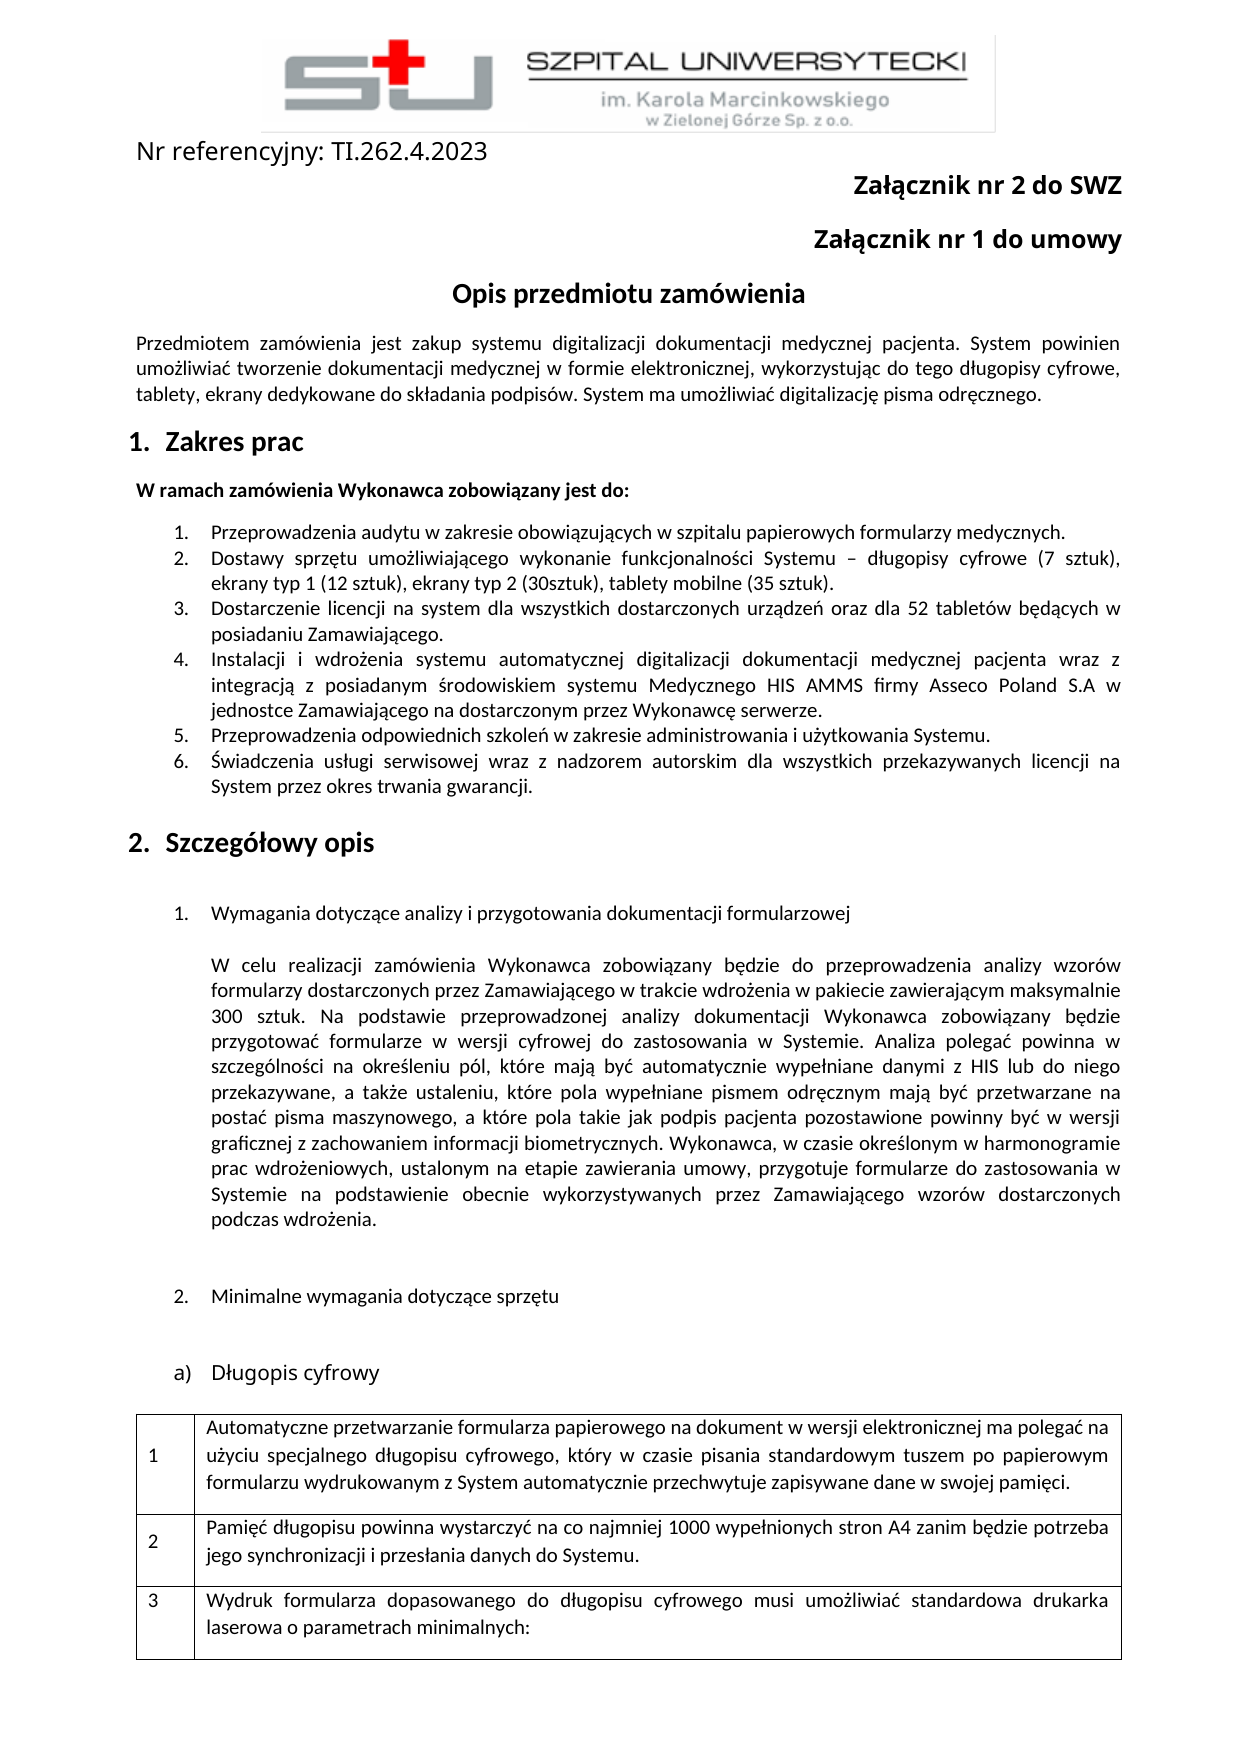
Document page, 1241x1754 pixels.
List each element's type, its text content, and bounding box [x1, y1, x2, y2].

list Długopis cyfrowy [173, 1358, 1122, 1386]
list Zakres prac [128, 423, 1122, 458]
picture [261, 35, 997, 134]
table_header 1 [137, 1415, 194, 1513]
list Instalacji i wdrożenia systemu automatycznej digitalizacji dokumentacji medycznej pacjenta wraz z integracją z posiadanym środowiskiem systemu Medycznego HIS AMMS firmy Asseco Poland S.A w jednostce Zamawiającego na dostarczonym przez Wykonawcę serwerze. [173, 646, 1122, 723]
list Dostarczenie licencji na system dla wszystkich dostarczonych urządzeń oraz dla 52 tabletów będących w posiadaniu Zamawiającego. [173, 596, 1122, 646]
table_cell 3 [137, 1587, 194, 1659]
text Nr referencyjny: TI.262.4.2023 [136, 134, 1122, 168]
list Przeprowadzenia audytu w zakresie obowiązujących w szpitalu papierowych formularzy medycznych. [173, 519, 1122, 545]
text Załącznik nr 2 do SWZ [136, 168, 1122, 202]
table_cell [195, 1587, 1121, 1659]
list Dostawy sprzętu umożliwiającego wykonanie funkcjonalności Systemu – długopisy cyfrowe (7 sztuk), ekrany typ 1 (12 sztuk), ekrany typ 2 (30sztuk), tablety mobilne (35 sztuk). [173, 545, 1122, 596]
text W ramach zamówienia Wykonawca zobowiązany jest do: [136, 477, 1122, 503]
list W celu realizacji zamówienia Wykonawca zobowiązany będzie do przeprowadzenia analizy wzorów formularzy dostarczonych przez Zamawiającego w trakcie wdrożenia w pakiecie zawierającym maksymalnie 300 sztuk. Na podstawie przeprowadzonej analizy dokumentacji Wykonawca zobowiązany będzie przygotować formularze w wersji cyfrowej do zastosowania w Systemie. Analiza polegać powinna w szczególności na określeniu pól, które mają być automatycznie wypełniane danymi z HIS lub do niego przekazywane, a także ustaleniu, które pola wypełniane pismem odręcznym mają być przetwarzane na postać pisma maszynowego, a które pola takie jak podpis pacjenta pozostawione powinny być w wersji graficznej z zachowaniem informacji biometrycznych. Wykonawca, w czasie określonym w harmonogramie prac wdrożeniowych, ustalonym na etapie zawierania umowy, przygotuje formularze do zastosowania w Systemie na podstawienie obecnie wykorzystywanych przez Zamawiającego wzorów dostarczonych podczas wdrożenia. [211, 952, 1122, 1232]
list Świadczenia usługi serwisowej wraz z nadzorem autorskim dla wszystkich przekazywanych licencji na System przez okres trwania gwarancji. [173, 748, 1122, 799]
subtitle Minimalne wymagania dotyczące sprzętu [173, 1283, 1122, 1309]
list Przeprowadzenia odpowiednich szkoleń w zakresie administrowania i użytkowania Systemu. [173, 723, 1122, 748]
table_cell 2 [137, 1515, 194, 1586]
table_cell Pamięć długopisu powinna wystarczyć na co najmniej 1000 wypełnionych stron A4 zanim będzie potrzeba jego synchronizacji i przesłania danych do Systemu. [195, 1515, 1121, 1586]
list Wymagania dotyczące analizy i przygotowania dokumentacji formularzowej [173, 900, 1122, 925]
text Załącznik nr 1 do umowy [136, 221, 1122, 256]
list Szczegółowy opis [128, 824, 1122, 860]
text Opis przedmiotu zamówienia [136, 275, 1122, 311]
text Przedmiotem zamówienia jest zakup systemu digitalizacji dokumentacji medycznej pacjenta. System powinien umożliwiać tworzenie dokumentacji medycznej w formie elektronicznej, wykorzystując do tego długopisy cyfrowe, tablety, ekrany dedykowane do składania podpisów. System ma umożliwiać digitalizację pisma odręcznego. [136, 330, 1122, 406]
table_header Automatyczne przetwarzanie formularza papierowego na dokument w wersji elektronicznej ma polegać na użyciu specjalnego długopisu cyfrowego, który w czasie pisania standardowym tuszem po papierowym formularzu wydrukowanym z System automatycznie przechwytuje zapisywane dane w swojej pamięci. [195, 1415, 1121, 1513]
